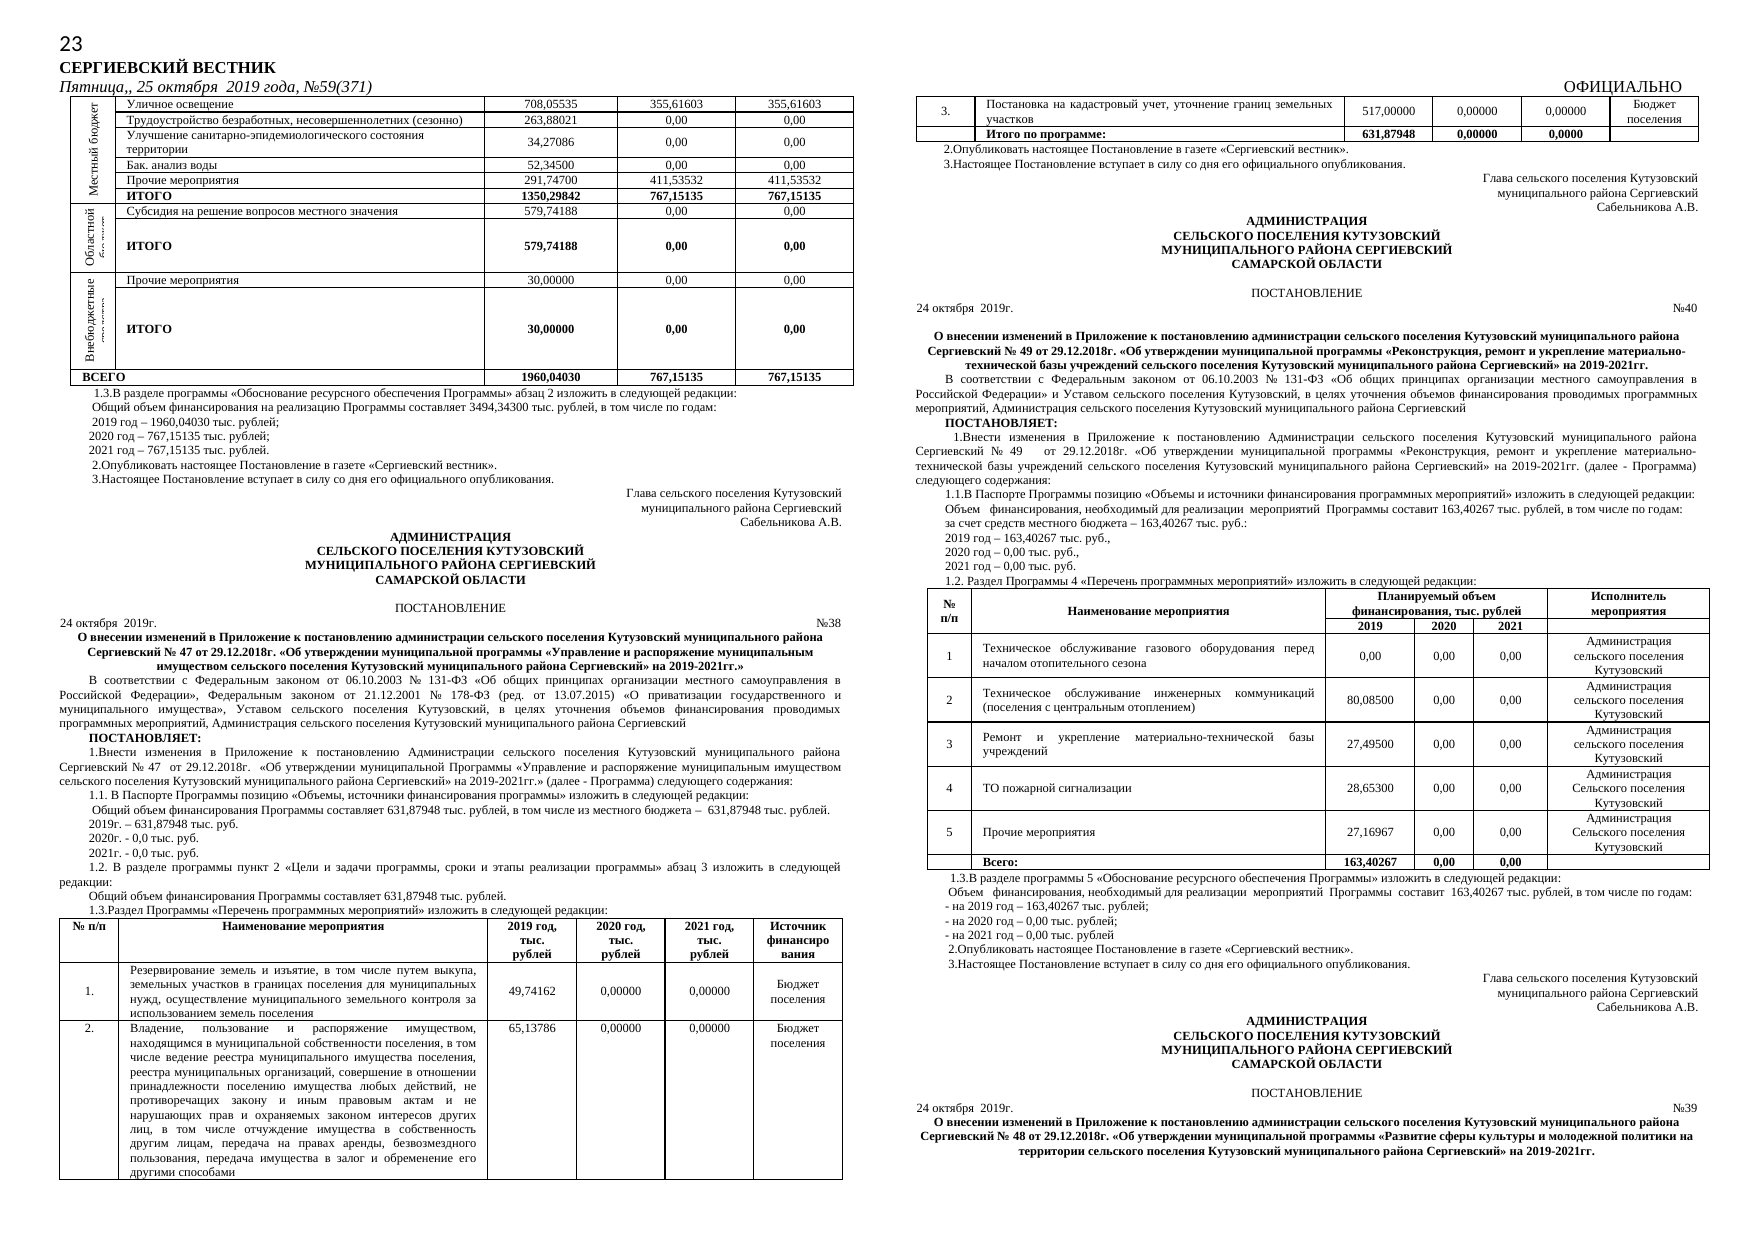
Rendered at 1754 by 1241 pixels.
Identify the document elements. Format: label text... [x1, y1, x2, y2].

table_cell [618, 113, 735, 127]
text 2.Опубликовать настоящее Постановление в газете «Сергиевский вестник». [59, 457, 842, 472]
text 2.Опубликовать настоящее Постановление в газете «Сергиевский вестник». [915, 142, 1698, 157]
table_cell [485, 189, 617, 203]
text Объем финансирования, необходимый для реализации мероприятий Программы составит 163,40267 тыс. рублей, в том числе по годам: [915, 502, 1698, 516]
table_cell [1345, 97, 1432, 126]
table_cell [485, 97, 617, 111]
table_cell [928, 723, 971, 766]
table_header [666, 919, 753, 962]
text ПОСТАНОВЛЕНИЕ [915, 1086, 1698, 1100]
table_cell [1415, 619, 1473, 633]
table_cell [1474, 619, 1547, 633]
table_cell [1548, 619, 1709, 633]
text 3.Настоящее Постановление вступает в силу со дня его официального опубликования. [59, 472, 842, 486]
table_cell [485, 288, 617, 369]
text Глава сельского поселения Кутузовский [915, 171, 1698, 185]
text ПОСТАНОВЛЯЕТ: [59, 731, 842, 745]
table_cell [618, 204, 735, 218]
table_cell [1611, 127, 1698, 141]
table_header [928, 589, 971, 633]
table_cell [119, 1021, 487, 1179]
text Объем финансирования, необходимый для реализации мероприятий Программы составит 163,40267 тыс. рублей, в том числе по годам: [915, 885, 1698, 899]
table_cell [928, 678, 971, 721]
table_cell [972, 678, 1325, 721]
text 1.3.В разделе программы «Обоснование ресурсного обеспечения Программы» абзац 2 изложить в следующей редакции: [59, 386, 842, 400]
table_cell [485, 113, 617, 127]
text за счет средств местного бюджета – 163,40267 тыс. руб.: [915, 516, 1698, 530]
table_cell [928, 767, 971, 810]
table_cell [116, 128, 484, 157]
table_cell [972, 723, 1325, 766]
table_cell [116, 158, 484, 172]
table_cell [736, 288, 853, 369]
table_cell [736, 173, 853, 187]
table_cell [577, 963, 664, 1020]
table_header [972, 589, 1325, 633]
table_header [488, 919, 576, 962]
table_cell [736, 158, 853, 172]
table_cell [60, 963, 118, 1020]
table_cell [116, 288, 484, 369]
text О внесении изменений в Приложение к постановлению администрации сельского поселения Кутузовский муниципального района Сергиевский № 47 от 29.12.2018г. «Об утверждении муниципальной программы «Управление и распоряжение муниципальным имуществом сельского поселения Кутузовский муниципального района Сергиевский» на 2019-2021гг.» [59, 630, 842, 673]
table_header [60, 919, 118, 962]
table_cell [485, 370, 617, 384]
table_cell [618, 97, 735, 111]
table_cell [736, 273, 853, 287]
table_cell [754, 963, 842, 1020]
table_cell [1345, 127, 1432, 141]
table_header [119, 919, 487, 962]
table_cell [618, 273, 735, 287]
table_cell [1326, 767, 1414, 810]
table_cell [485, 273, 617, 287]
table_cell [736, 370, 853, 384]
text 1.3.Раздел Программы «Перечень программных мероприятий» изложить в следующей редакции: [59, 903, 842, 917]
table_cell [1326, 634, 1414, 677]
text 24 октября 2019г. №38 [59, 616, 842, 630]
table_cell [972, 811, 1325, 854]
text АДМИНИСТРАЦИЯ [59, 529, 842, 544]
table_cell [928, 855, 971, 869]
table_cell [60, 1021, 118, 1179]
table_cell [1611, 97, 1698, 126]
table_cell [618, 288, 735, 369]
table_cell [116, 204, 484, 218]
text МУНИЦИПАЛЬНОГО РАЙОНА СЕРГИЕВСКИЙ [59, 558, 842, 572]
text Сабельникова А.В. [915, 1000, 1698, 1014]
text 2020 год – 767,15135 тыс. рублей; [59, 429, 842, 443]
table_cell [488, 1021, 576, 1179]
text 1.1. В Паспорте Программы позицию «Объемы, источники финансирования программы» изложить в следующей редакции: [59, 788, 842, 802]
text ПОСТАНОВЛЕНИЕ [59, 601, 842, 616]
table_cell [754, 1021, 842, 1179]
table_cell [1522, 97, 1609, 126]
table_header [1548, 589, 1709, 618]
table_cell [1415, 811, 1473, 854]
text АДМИНИСТРАЦИЯ [915, 1014, 1698, 1028]
text 24 октября 2019г. №40 [915, 300, 1698, 315]
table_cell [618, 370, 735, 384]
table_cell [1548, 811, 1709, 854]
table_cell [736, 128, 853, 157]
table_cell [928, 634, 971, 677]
text 3.Настоящее Постановление вступает в силу со дня его официального опубликования. [915, 957, 1698, 971]
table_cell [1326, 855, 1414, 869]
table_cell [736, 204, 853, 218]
text 2021г. - 0,0 тыс. руб. [59, 846, 842, 860]
text САМАРСКОЙ ОБЛАСТИ [915, 257, 1698, 272]
text 1.Внести изменения в Приложение к постановлению Администрации сельского поселения Кутузовский муниципального района Сергиевский № 49 от 29.12.2018г. «Об утверждении муниципальной программы «Реконструкция, ремонт и укрепление материально-технической базы учреждений сельского поселения Кутузовский муниципального района Сергиевский» на 2019-2021гг. (далее - Программа) следующего содержания: [915, 430, 1698, 487]
text 2019г. – 631,87948 тыс. руб. [59, 817, 842, 831]
text 2019 год – 163,40267 тыс. руб., [915, 530, 1698, 545]
text АДМИНИСТРАЦИЯ [915, 214, 1698, 228]
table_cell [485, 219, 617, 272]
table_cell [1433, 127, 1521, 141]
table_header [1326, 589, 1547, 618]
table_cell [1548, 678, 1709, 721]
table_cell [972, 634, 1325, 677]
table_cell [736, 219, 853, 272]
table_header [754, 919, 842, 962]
text Общий объем финансирования Программы составляет 631,87948 тыс. рублей. [59, 889, 842, 903]
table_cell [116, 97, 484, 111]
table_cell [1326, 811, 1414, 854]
text муниципального района Сергиевский [915, 985, 1698, 1000]
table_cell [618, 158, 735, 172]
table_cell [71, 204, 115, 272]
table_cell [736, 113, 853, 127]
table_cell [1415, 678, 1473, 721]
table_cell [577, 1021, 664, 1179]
text МУНИЦИПАЛЬНОГО РАЙОНА СЕРГИЕВСКИЙ [915, 243, 1698, 257]
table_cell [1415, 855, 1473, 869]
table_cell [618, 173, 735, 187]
text муниципального района Сергиевский [59, 501, 842, 515]
text 24 октября 2019г. №39 [915, 1100, 1698, 1115]
text МУНИЦИПАЛЬНОГО РАЙОНА СЕРГИЕВСКИЙ [915, 1043, 1698, 1057]
text ПОСТАНОВЛЯЕТ: [915, 415, 1698, 430]
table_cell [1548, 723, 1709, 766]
text СЕЛЬСКОГО ПОСЕЛЕНИЯ КУТУЗОВСКИЙ [915, 228, 1698, 243]
text О внесении изменений в Приложение к постановлению администрации сельского поселения Кутузовский муниципального района Сергиевский № 48 от 29.12.2018г. «Об утверждении муниципальной программы «Развитие сферы культуры и молодежной политики на территории сельского поселения Кутузовский муниципального района Сергиевский» на 2019-2021гг. [915, 1115, 1698, 1158]
text Глава сельского поселения Кутузовский [915, 971, 1698, 985]
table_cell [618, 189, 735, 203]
text 1.2. В разделе программы пункт 2 «Цели и задачи программы, сроки и этапы реализации программы» абзац 3 изложить в следующей редакции: [59, 860, 842, 889]
text СЕЛЬСКОГО ПОСЕЛЕНИЯ КУТУЗОВСКИЙ [915, 1028, 1698, 1043]
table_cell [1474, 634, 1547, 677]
text СЕЛЬСКОГО ПОСЕЛЕНИЯ КУТУЗОВСКИЙ [59, 544, 842, 558]
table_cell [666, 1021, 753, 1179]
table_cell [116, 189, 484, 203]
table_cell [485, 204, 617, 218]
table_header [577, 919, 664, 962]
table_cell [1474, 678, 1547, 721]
text муниципального района Сергиевский [915, 185, 1698, 200]
text 2.Опубликовать настоящее Постановление в газете «Сергиевский вестник». [915, 942, 1698, 957]
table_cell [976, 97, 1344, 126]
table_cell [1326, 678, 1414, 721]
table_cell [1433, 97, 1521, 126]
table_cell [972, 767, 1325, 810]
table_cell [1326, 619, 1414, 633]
text Общий объем финансирования Программы составляет 631,87948 тыс. рублей, в том числе из местного бюджета – 631,87948 тыс. рублей. [59, 802, 842, 817]
text 2020 год – 0,00 тыс. руб., [915, 545, 1698, 559]
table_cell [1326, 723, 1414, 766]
text 1.2. Раздел Программы 4 «Перечень программных мероприятий» изложить в следующей редакции: [915, 573, 1698, 588]
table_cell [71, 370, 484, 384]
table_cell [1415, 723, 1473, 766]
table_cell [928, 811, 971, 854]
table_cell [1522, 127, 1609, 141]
text 1.1.В Паспорте Программы позицию «Объемы и источники финансирования программных мероприятий» изложить в следующей редакции: [915, 487, 1698, 502]
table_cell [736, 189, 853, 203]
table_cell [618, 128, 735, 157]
text - на 2021 год – 0,00 тыс. рублей [915, 928, 1698, 942]
text ПОСТАНОВЛЕНИЕ [915, 286, 1698, 300]
text САМАРСКОЙ ОБЛАСТИ [915, 1057, 1698, 1072]
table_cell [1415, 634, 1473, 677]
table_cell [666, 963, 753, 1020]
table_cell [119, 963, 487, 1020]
text Глава сельского поселения Кутузовский [59, 486, 842, 501]
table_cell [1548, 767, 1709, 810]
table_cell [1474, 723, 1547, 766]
text - на 2019 год – 163,40267 тыс. рублей; [915, 899, 1698, 913]
text 1.Внести изменения в Приложение к постановлению Администрации сельского поселения Кутузовский муниципального района Сергиевский № 47 от 29.12.2018г. «Об утверждении муниципальной Программы «Управление и распоряжение муниципальным имуществом сельского поселения Кутузовский муниципального района Сергиевский» на 2019-2021гг.» (далее - Программа) следующего содержания: [59, 745, 842, 788]
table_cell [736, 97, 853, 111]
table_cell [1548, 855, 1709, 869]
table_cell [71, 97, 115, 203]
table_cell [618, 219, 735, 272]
text Сабельникова А.В. [59, 515, 842, 529]
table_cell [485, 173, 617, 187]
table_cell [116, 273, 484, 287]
text 2021 год – 767,15135 тыс. рублей. [59, 443, 842, 457]
text О внесении изменений в Приложение к постановлению администрации сельского поселения Кутузовский муниципального района Сергиевский № 49 от 29.12.2018г. «Об утверждении муниципальной программы «Реконструкция, ремонт и укрепление материально-технической базы учреждений сельского поселения Кутузовский муниципального района Сергиевский» на 2019-2021гг. [915, 329, 1698, 372]
text 2019 год – 1960,04030 тыс. рублей; [59, 414, 842, 429]
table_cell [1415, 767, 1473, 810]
text В соответствии с Федеральным законом от 06.10.2003 № 131-ФЗ «Об общих принципах организации местного самоуправления в Российской Федерации» и Уставом сельского поселения Кутузовский, в целях уточнения объемов финансирования проводимых программных мероприятий, Администрация сельского поселения Кутузовский муниципального района Сергиевский [915, 372, 1698, 415]
text - на 2020 год – 0,00 тыс. рублей; [915, 913, 1698, 928]
text 1.3.В разделе программы 5 «Обоснование ресурсного обеспечения Программы» изложить в следующей редакции: [915, 870, 1698, 885]
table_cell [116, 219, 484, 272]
text В соответствии с Федеральным законом от 06.10.2003 № 131-ФЗ «Об общих принципах организации местного самоуправления в Российской Федерации», Федеральным законом от 21.12.2001 № 178-ФЗ (ред. от 13.07.2015) «О приватизации государственного и муниципального имущества», Уставом сельского поселения Кутузовский, в целях уточнения объемов финансирования проводимых программных мероприятий, Администрация сельского поселения Кутузовский муниципального района Сергиевский [59, 673, 842, 731]
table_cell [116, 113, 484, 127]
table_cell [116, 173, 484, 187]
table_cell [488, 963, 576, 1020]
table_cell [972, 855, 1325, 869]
text САМАРСКОЙ ОБЛАСТИ [59, 572, 842, 587]
text 3.Настоящее Постановление вступает в силу со дня его официального опубликования. [915, 157, 1698, 171]
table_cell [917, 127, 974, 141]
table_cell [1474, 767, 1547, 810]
text 2020г. - 0,0 тыс. руб. [59, 831, 842, 846]
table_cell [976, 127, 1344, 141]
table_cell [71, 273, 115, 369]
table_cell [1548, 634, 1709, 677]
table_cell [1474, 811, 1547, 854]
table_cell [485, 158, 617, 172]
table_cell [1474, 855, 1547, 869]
text Сабельникова А.В. [915, 200, 1698, 214]
text Общий объем финансирования на реализацию Программы составляет 3494,34300 тыс. рублей, в том числе по годам: [59, 400, 842, 414]
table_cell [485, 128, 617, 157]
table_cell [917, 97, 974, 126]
text 2021 год – 0,00 тыс. руб. [915, 559, 1698, 573]
